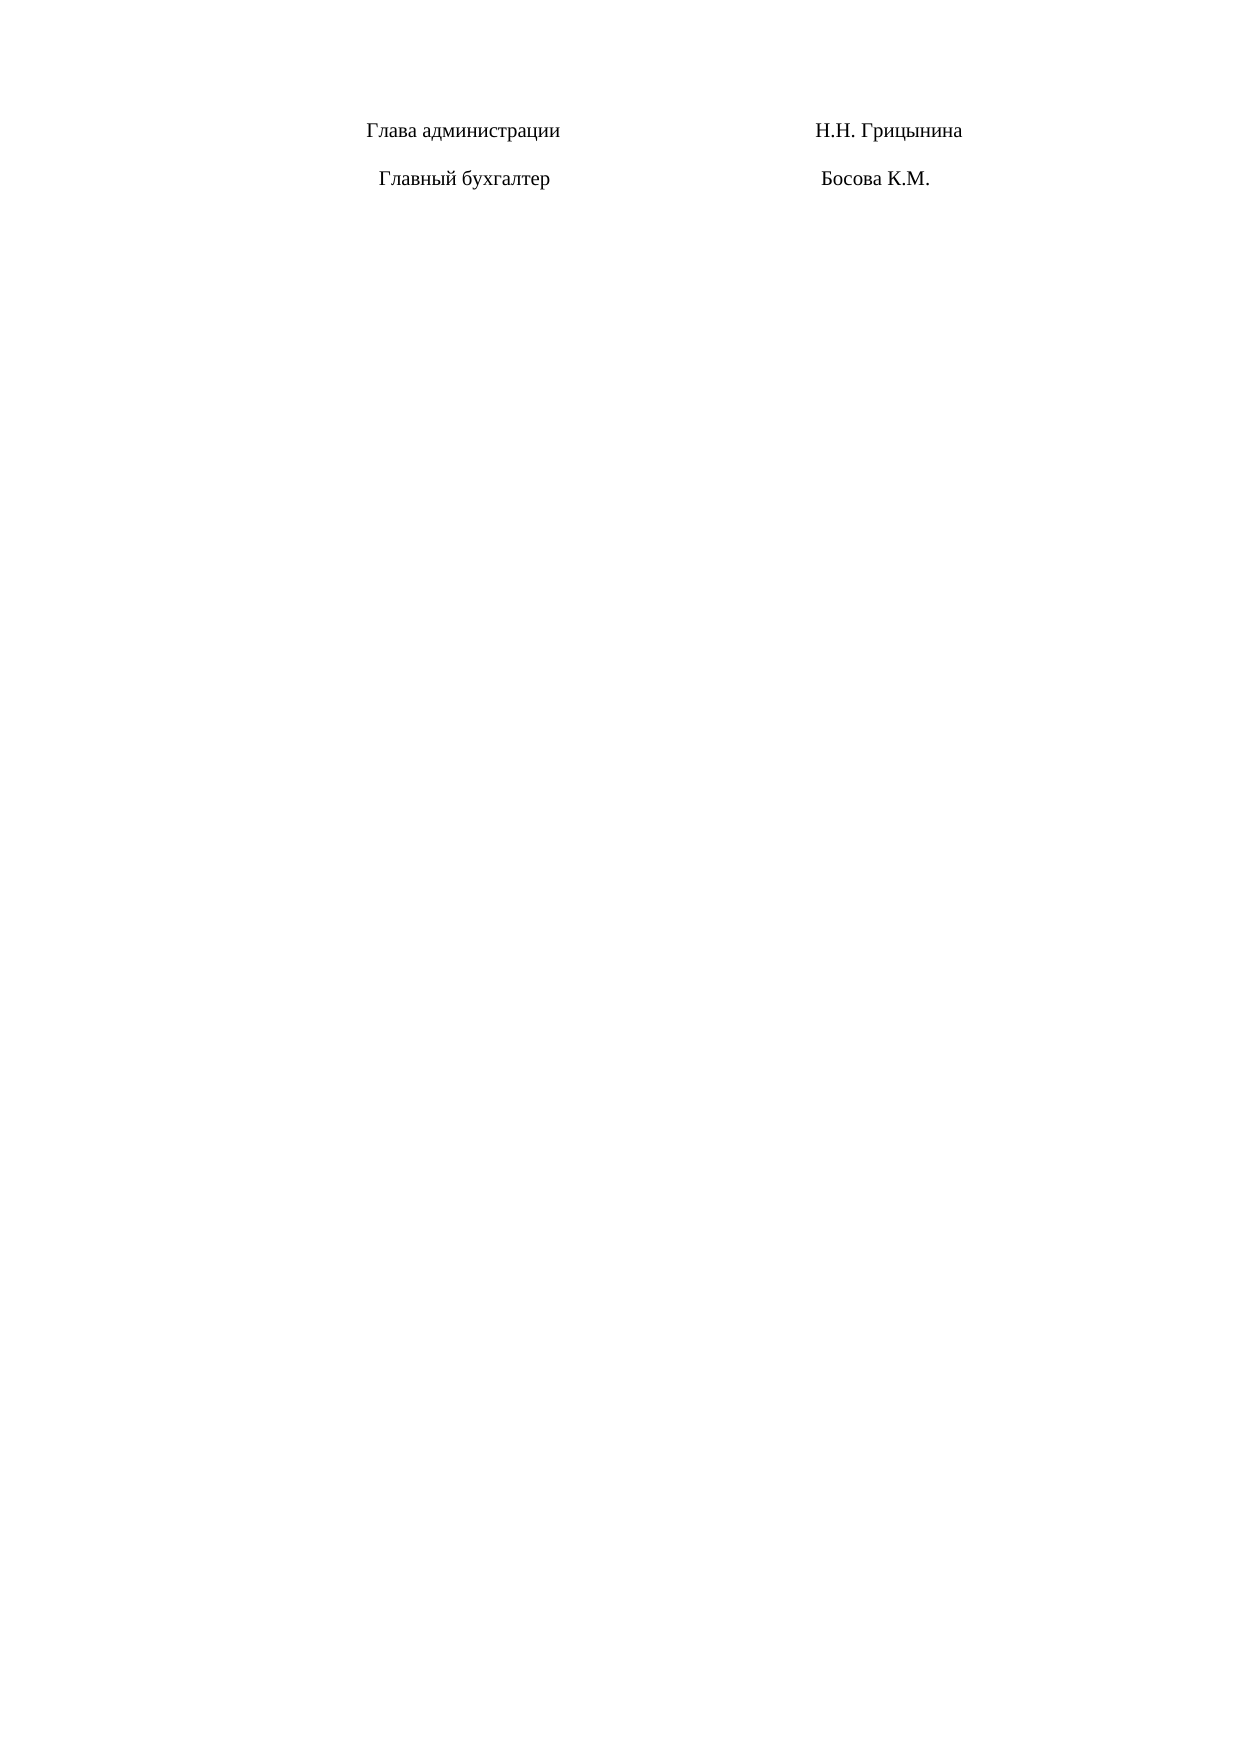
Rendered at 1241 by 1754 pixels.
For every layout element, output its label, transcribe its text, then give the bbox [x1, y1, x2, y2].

text Главный бухгалтер Босова К.М. [177, 166, 1152, 190]
text Глава администрации Н.Н. Грицынина [177, 118, 1152, 142]
